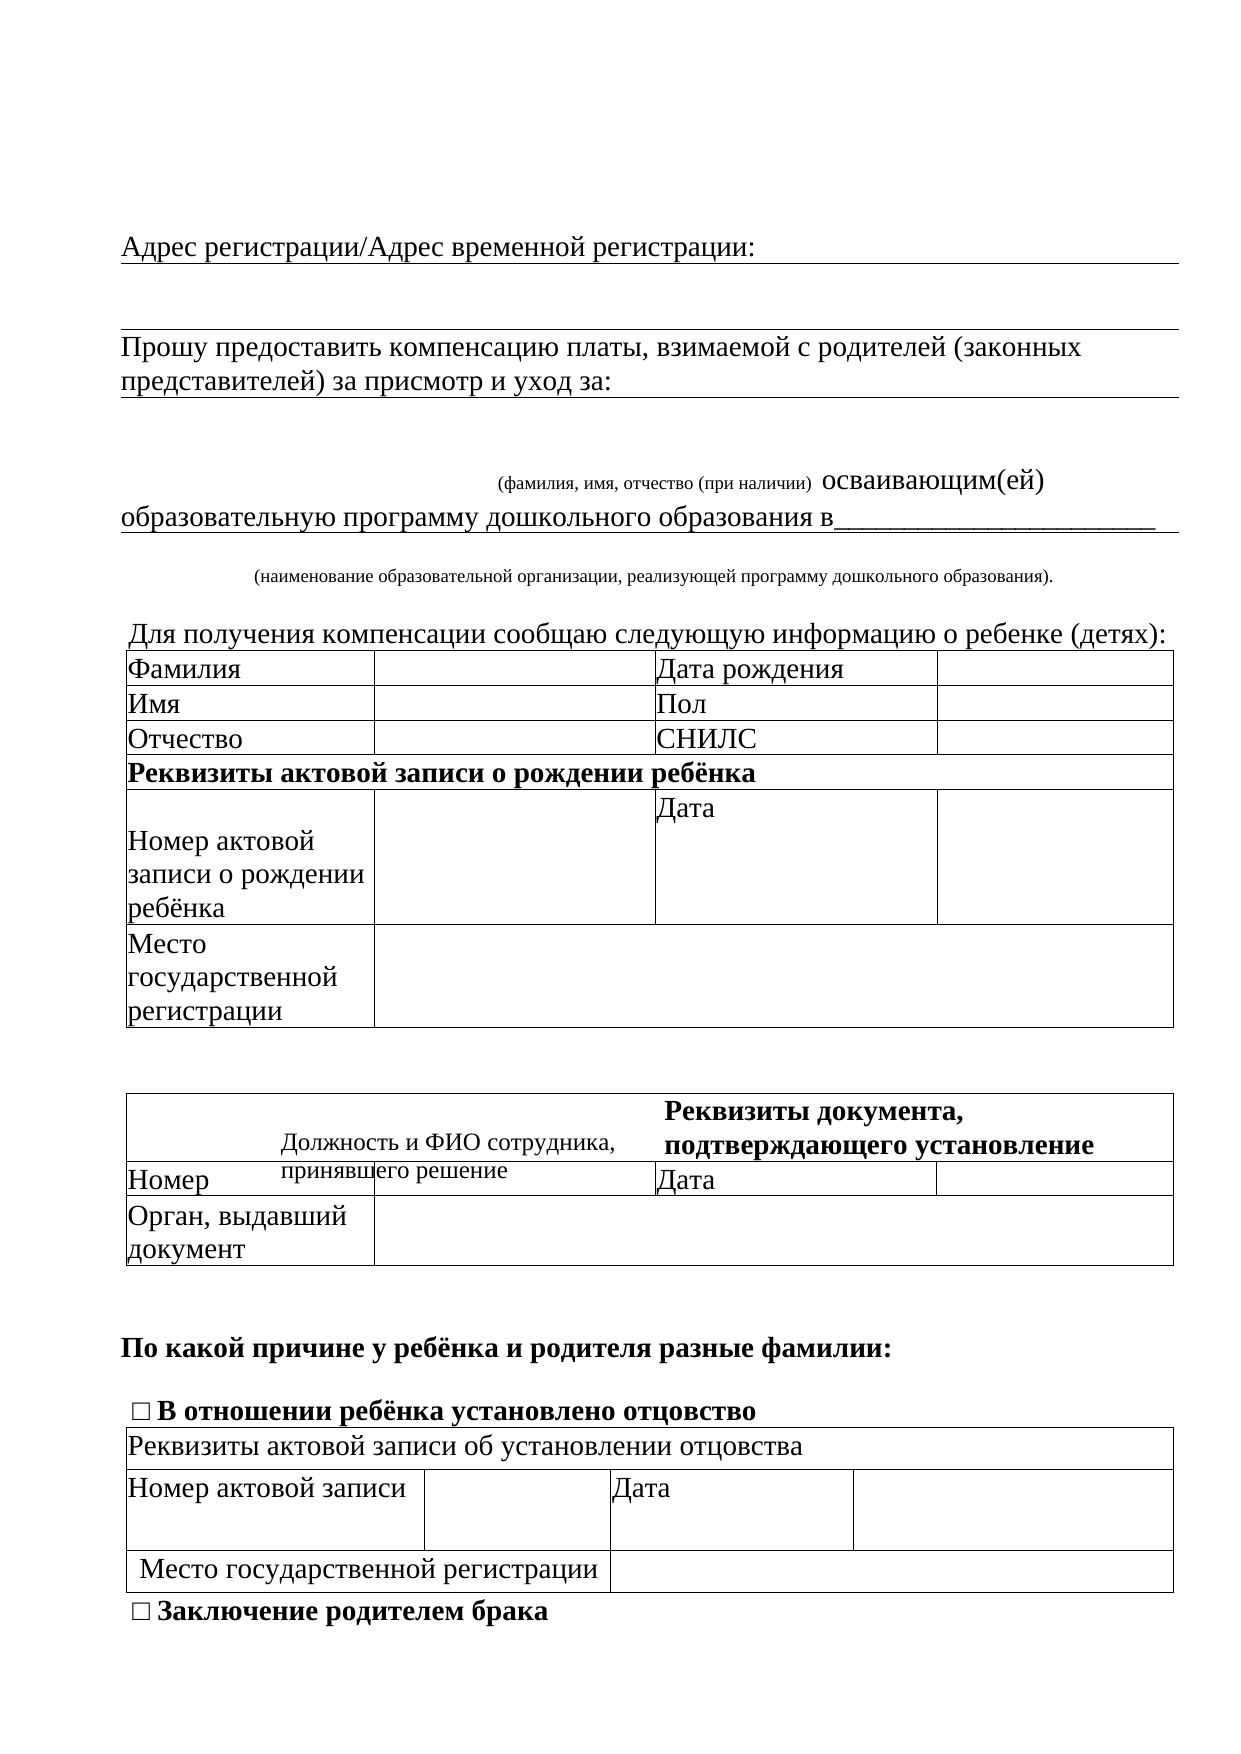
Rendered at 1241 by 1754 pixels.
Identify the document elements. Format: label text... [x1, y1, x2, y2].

table_cell [375, 1196, 1173, 1265]
text Прошу предоставить компенсацию платы, взимаемой с родителей (законных представителей) за присмотр и уход за: [121, 330, 1179, 397]
table_header Фамилия [127, 651, 374, 685]
table_cell Пол [656, 686, 937, 720]
table_cell СНИЛС [656, 721, 937, 754]
table_cell [375, 790, 655, 924]
text (фамилия, имя, отчество (при наличии) осваивающим(ей) образовательную программу дошкольного образования в [121, 462, 1179, 532]
table_cell Дата [656, 790, 937, 924]
text Для получения компенсации сообщаю следующую информацию о ребенке (детях): [128, 616, 1179, 650]
text (наименование образовательной организации, реализующей программу дошкольного образования). [254, 565, 1179, 587]
table_cell [938, 790, 1173, 924]
table_header Реквизиты актовой записи об установлении отцовства [127, 1428, 1173, 1469]
table_cell Реквизиты актовой записи о рождении ребёнка [127, 755, 1173, 789]
table_cell [938, 686, 1173, 720]
table_cell [425, 1470, 610, 1550]
table_cell [854, 1470, 1173, 1550]
table_cell Орган, выдавший документ [127, 1196, 374, 1265]
table_cell Номер [127, 1162, 374, 1195]
table_cell Отчество [127, 721, 374, 754]
table_cell Дата [611, 1470, 853, 1550]
table_header Реквизиты документа, подтверждающего установление опеки (попечительства) над ребёнком [127, 1094, 1173, 1161]
table_cell [938, 721, 1173, 754]
text □ Заключение родителем брака [132, 1593, 1179, 1627]
table_cell Дата [656, 1162, 936, 1195]
table_cell Имя [127, 686, 374, 720]
table_header Дата рождения [656, 651, 937, 685]
text □ В отношении ребёнка установлено отцовство [132, 1393, 1179, 1427]
table_cell Номер актовой записи о рождении ребёнка [127, 790, 374, 924]
table_cell [375, 1162, 655, 1195]
table_cell Место государственной регистрации [127, 1551, 610, 1592]
table_cell Номер актовой записи [127, 1470, 424, 1550]
table_header [938, 651, 1173, 685]
table_cell [375, 721, 655, 754]
table_cell [937, 1162, 1173, 1195]
text Адрес регистрации/Адрес временной регистрации: [121, 229, 1179, 263]
table_header [375, 651, 655, 685]
table_cell Место государственной регистрации [127, 925, 374, 1027]
table_cell [611, 1551, 1173, 1592]
text По какой причине у ребёнка и родителя разные фамилии: [121, 1331, 1179, 1364]
table_cell [375, 686, 655, 720]
table_cell [375, 925, 1173, 1027]
